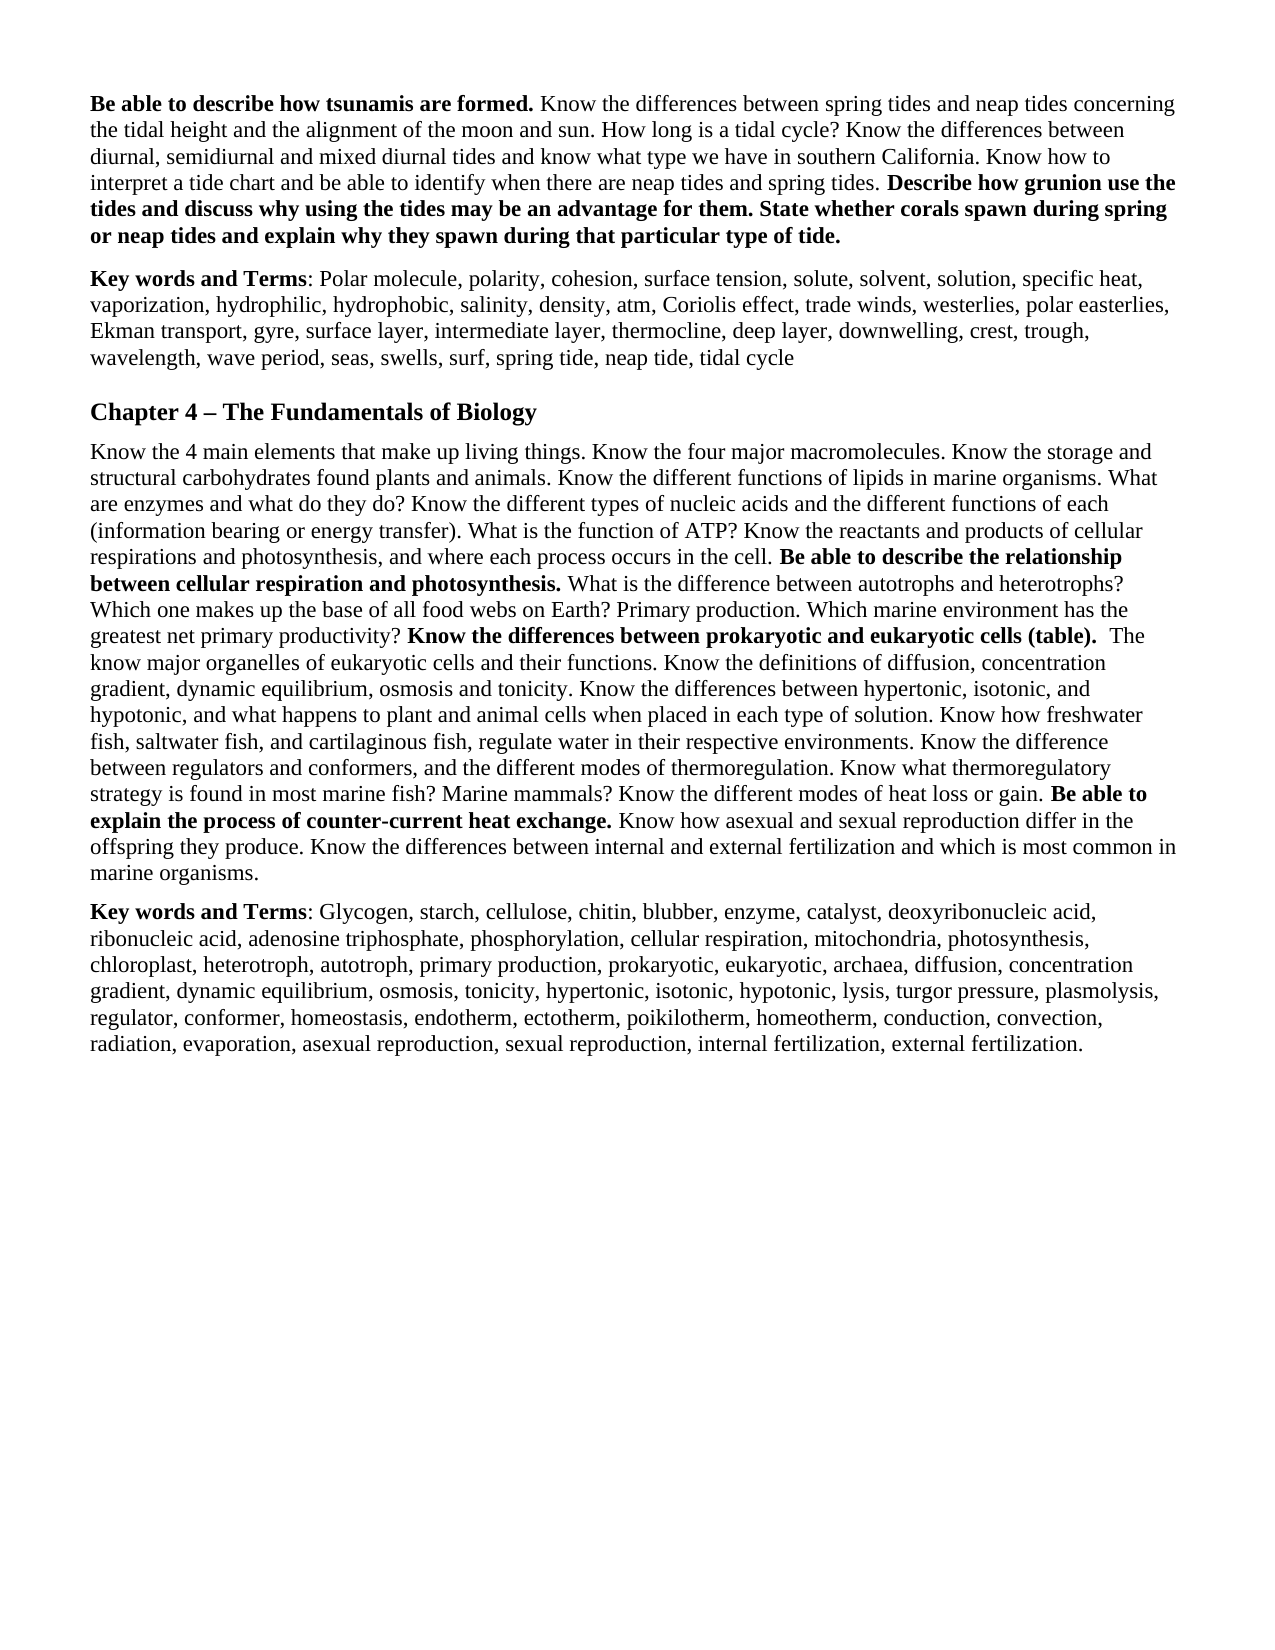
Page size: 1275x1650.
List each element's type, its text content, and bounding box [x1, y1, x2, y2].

text Key words and Terms: Polar molecule, polarity, cohesion, surface tension, solute, solvent, solution, specific heat, vaporization, hydrophilic, hydrophobic, salinity, density, atm, Coriolis effect, trade winds, westerlies, polar easterlies, Ekman transport, gyre, surface layer, intermediate layer, thermocline, deep layer, downwelling, crest, trough, wavelength, wave period, seas, swells, surf, spring tide, neap tide, tidal cycle [90, 265, 1185, 370]
text Know the 4 main elements that make up living things. Know the four major macromolecules. Know the storage and structural carbohydrates found plants and animals. Know the different functions of lipids in marine organisms. What are enzymes and what do they do? Know the different types of nucleic acids and the different functions of each (information bearing or energy transfer). What is the function of ATP? Know the reactants and products of cellular respirations and photosynthesis, and where each process occurs in the cell. Be able to describe the relationship between cellular respiration and photosynthesis. What is the difference between autotrophs and heterotrophs? Which one makes up the base of all food webs on Earth? Primary production. Which marine environment has the greatest net primary productivity? Know the differences between prokaryotic and eukaryotic cells (table). The know major organelles of eukaryotic cells and their functions. Know the definitions of diffusion, concentration gradient, dynamic equilibrium, osmosis and tonicity. Know the differences between hypertonic, isotonic, and hypotonic, and what happens to plant and animal cells when placed in each type of solution. Know how freshwater fish, saltwater fish, and cartilaginous fish, regulate water in their respective environments. Know the difference between regulators and conformers, and the different modes of thermoregulation. Know what thermoregulatory strategy is found in most marine fish? Marine mammals? Know the different modes of heat loss or gain. Be able to explain the process of counter-current heat exchange. Know how asexual and sexual reproduction differ in the offspring they produce. Know the differences between internal and external fertilization and which is most common in marine organisms. [90, 438, 1185, 886]
text Chapter 4 – The Fundamentals of Biology [90, 397, 1185, 425]
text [90, 90, 1185, 248]
text Key words and Terms: Glycogen, starch, cellulose, chitin, blubber, enzyme, catalyst, deoxyribonucleic acid, ribonucleic acid, adenosine triphosphate, phosphorylation, cellular respiration, mitochondria, photosynthesis, chloroplast, heterotroph, autotroph, primary production, prokaryotic, eukaryotic, archaea, diffusion, concentration gradient, dynamic equilibrium, osmosis, tonicity, hypertonic, isotonic, hypotonic, lysis, turgor pressure, plasmolysis, regulator, conformer, homeostasis, endotherm, ectotherm, poikilotherm, homeotherm, conduction, convection, radiation, evaporation, asexual reproduction, sexual reproduction, internal fertilization, external fertilization. [90, 898, 1185, 1056]
